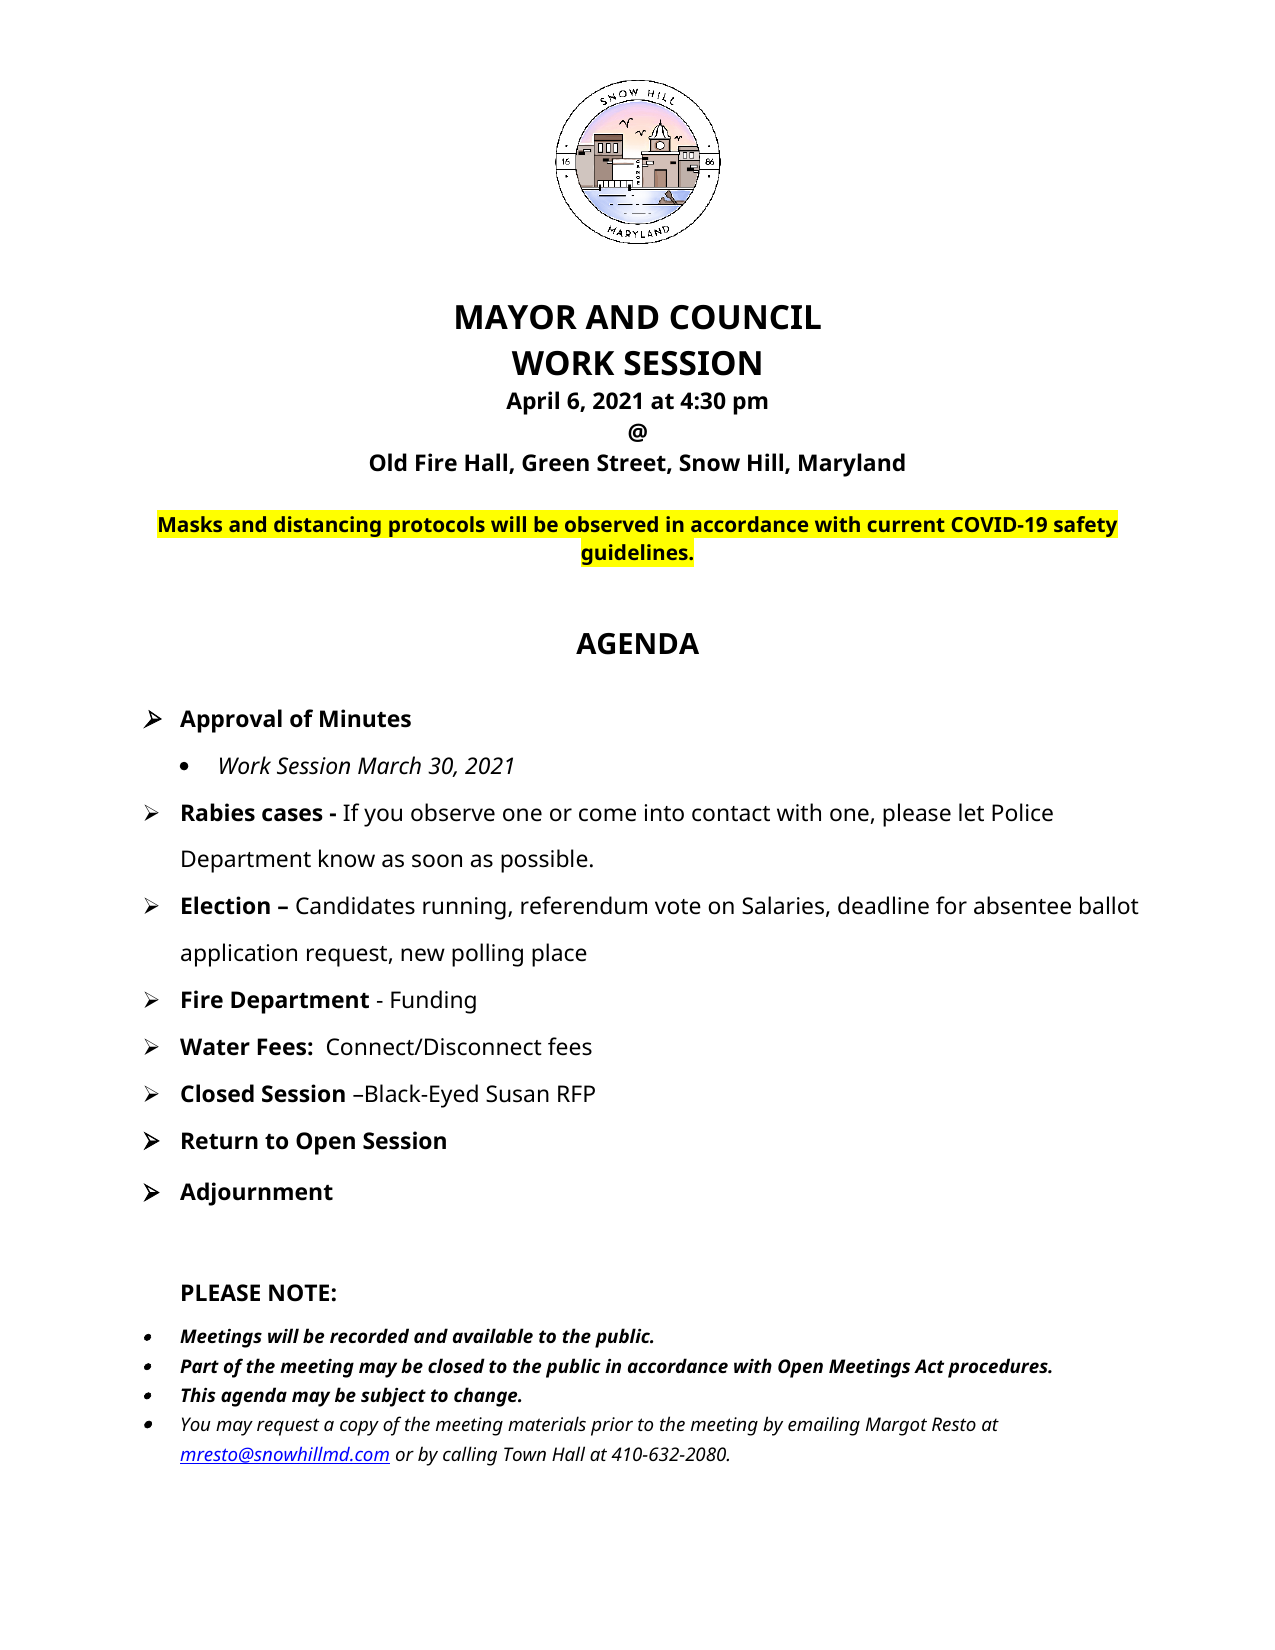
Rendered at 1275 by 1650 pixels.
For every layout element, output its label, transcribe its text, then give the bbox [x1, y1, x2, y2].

list PLEASE NOTE: [180, 1277, 1170, 1308]
list Work Session March 30, 2021 [180, 750, 1170, 781]
list Adjournment [142, 1176, 1170, 1207]
list Water Fees: Connect/Disconnect fees [142, 1031, 1170, 1062]
list You may request a copy of the meeting materials prior to the meeting by emailing Margot Resto at mresto@snowhillmd.com or by calling Town Hall at 410-632-2080. [142, 1412, 1170, 1466]
list Closed Session –Black-Eyed Susan RFP [142, 1078, 1170, 1109]
text WORK SESSION [105, 339, 1170, 385]
list Masks and distancing protocols will be observed in accordance with current COVID-19 safety guidelines. [105, 510, 581, 567]
list Rabies cases - If you observe one or come into contact with one, please let Police Department know as soon as possible. [142, 797, 1170, 875]
text April 6, 2021 at 4:30 pm [105, 385, 1170, 416]
list Meetings will be recorded and available to the public. [142, 1324, 1170, 1349]
list Masks and distancing protocols will be observed in accordance with current COVID-19 safety guidelines. [694, 510, 1170, 567]
text MAYOR AND COUNCIL [105, 294, 1170, 339]
list Old Fire Hall, Green Street, Snow Hill, Maryland [105, 447, 1170, 478]
text @ [105, 416, 1170, 447]
picture [550, 75, 725, 249]
list Return to Open Session [142, 1125, 1170, 1156]
list Approval of Minutes [142, 703, 1170, 734]
list Election – Candidates running, referendum vote on Salaries, deadline for absentee ballot application request, new polling place [142, 890, 1170, 968]
list Part of the meeting may be closed to the public in accordance with Open Meetings Act procedures. [142, 1353, 1170, 1379]
list This agenda may be subject to change. [142, 1382, 1170, 1408]
list Fire Department - Funding [142, 984, 1170, 1015]
text AGENDA [105, 623, 1170, 663]
